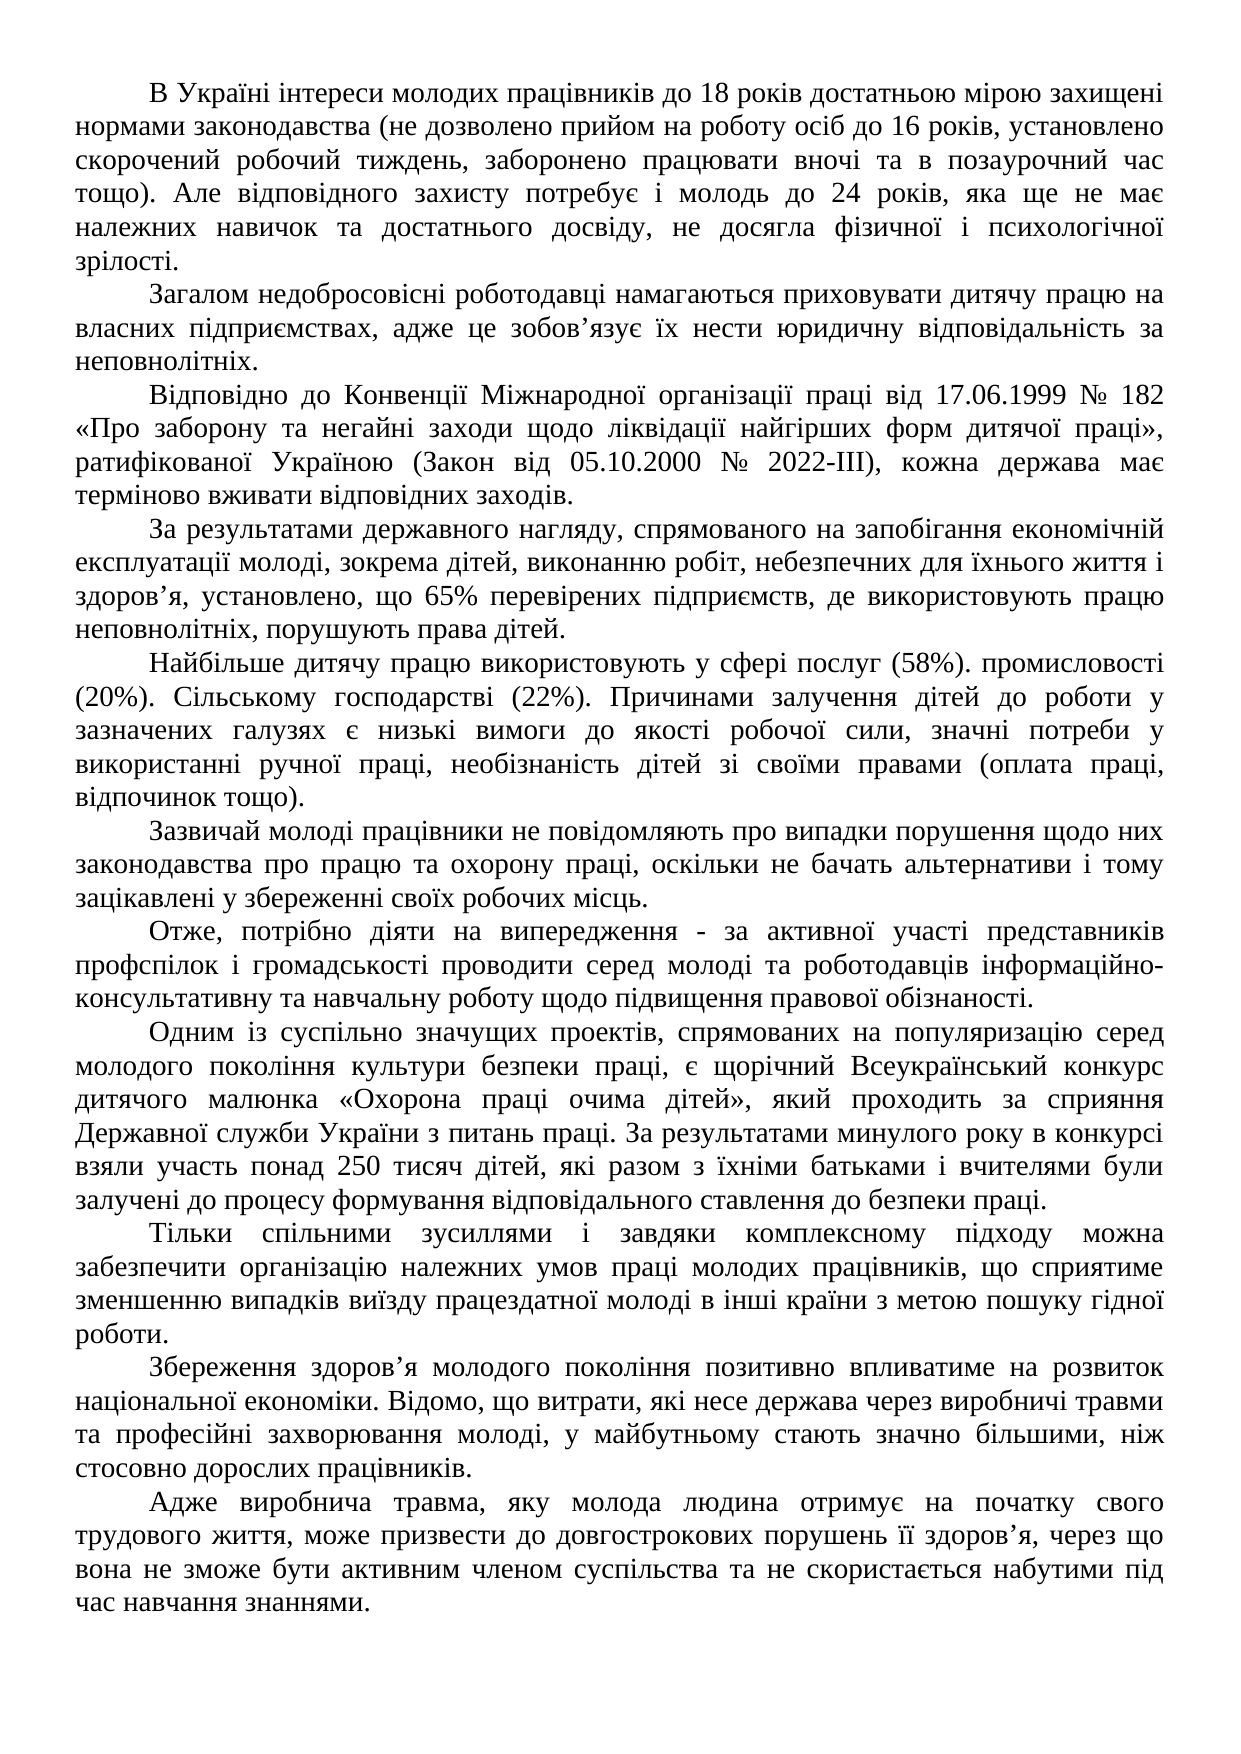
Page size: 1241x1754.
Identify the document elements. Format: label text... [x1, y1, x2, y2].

text Адже виробнича травма, яку молода людина отримує на початку свого трудового життя, може призвести до довгострокових порушень її здоров’я, через що вона не зможе бути активним членом суспільства та не скористається набутими під час навчання знаннями. [75, 1484, 1165, 1618]
text Загалом недобросовісні роботодавці намагаються приховувати дитячу працю на власних підприємствах, адже це зобов’язує їх нести юридичну відповідальність за неповнолітніх. [75, 276, 1165, 377]
text Тільки спільними зусиллями і завдяки комплексному підходу можна забезпечити організацію належних умов праці молодих працівників, що сприятиме зменшенню випадків виїзду працездатної молоді в інші країни з метою пошуку гідної роботи. [75, 1215, 1165, 1349]
text Зазвичай молоді працівники не повідомляють про випадки порушення щодо них законодавства про працю та охорону праці, оскільки не бачать альтернативи і тому зацікавлені у збереженні своїх робочих місць. [75, 813, 1165, 913]
text Відповідно до Конвенції Міжнародної організації праці від 17.06.1999 № 182 «Про заборону та негайні заходи щодо ліквідації найгірших форм дитячої праці», ратифікованої Україною (Закон від 05.10.2000 № 2022-ІІІ), кожна держава має терміново вживати відповідних заходів. [75, 377, 1165, 511]
text В Україні інтереси молодих працівників до 18 років достатньою мірою захищені нормами законодавства (не дозволено прийом на роботу осіб до 16 років, установлено скорочений робочий тиждень, заборонено працювати вночі та в позаурочний час тощо). Але відповідного захисту потребує і молодь до 24 років, яка ще не має належних навичок та достатнього досвіду, не досягла фізичної і психологічної зрілості. [75, 75, 1165, 276]
text Одним із суспільно значущих проектів, спрямованих на популяризацію серед молодого покоління культури безпеки праці, є щорічний Всеукраїнський конкурс дитячого малюнка «Охорона праці очима дітей», який проходить за сприяння Державної служби України з питань праці. За результатами минулого року в конкурсі взяли участь понад 250 тисяч дітей, які разом з їхніми батьками і вчителями були залучені до процесу формування відповідального ставлення до безпеки праці. [75, 1014, 1165, 1215]
text Збереження здоров’я молодого покоління позитивно впливатиме на розвиток національної економіки. Відомо, що витрати, які несе держава через виробничі травми та професійні захворювання молоді, у майбутньому стають значно більшими, ніж стосовно дорослих працівників. [75, 1349, 1165, 1484]
text Найбільше дитячу працю використовують у сфері послуг (58%). промисловості (20%). Сільському господарстві (22%). Причинами залучення дітей до роботи у зазначених галузях є низькі вимоги до якості робочої сили, значні потреби у використанні ручної праці, необізнаність дітей зі своїми правами (оплата праці, відпочинок тощо). [75, 645, 1165, 813]
text Отже, потрібно діяти на випередження - за активної участі представників профспілок і громадськості проводити серед молоді та роботодавців інформаційно-консультативну та навчальну роботу щодо підвищення правової обізнаності. [75, 913, 1165, 1014]
text За результатами державного нагляду, спрямованого на запобігання економічній експлуатації молоді, зокрема дітей, виконанню робіт, небезпечних для їхнього життя і здоров’я, установлено, що 65% перевірених підприємств, де використовують працю неповнолітніх, порушують права дітей. [75, 511, 1165, 645]
